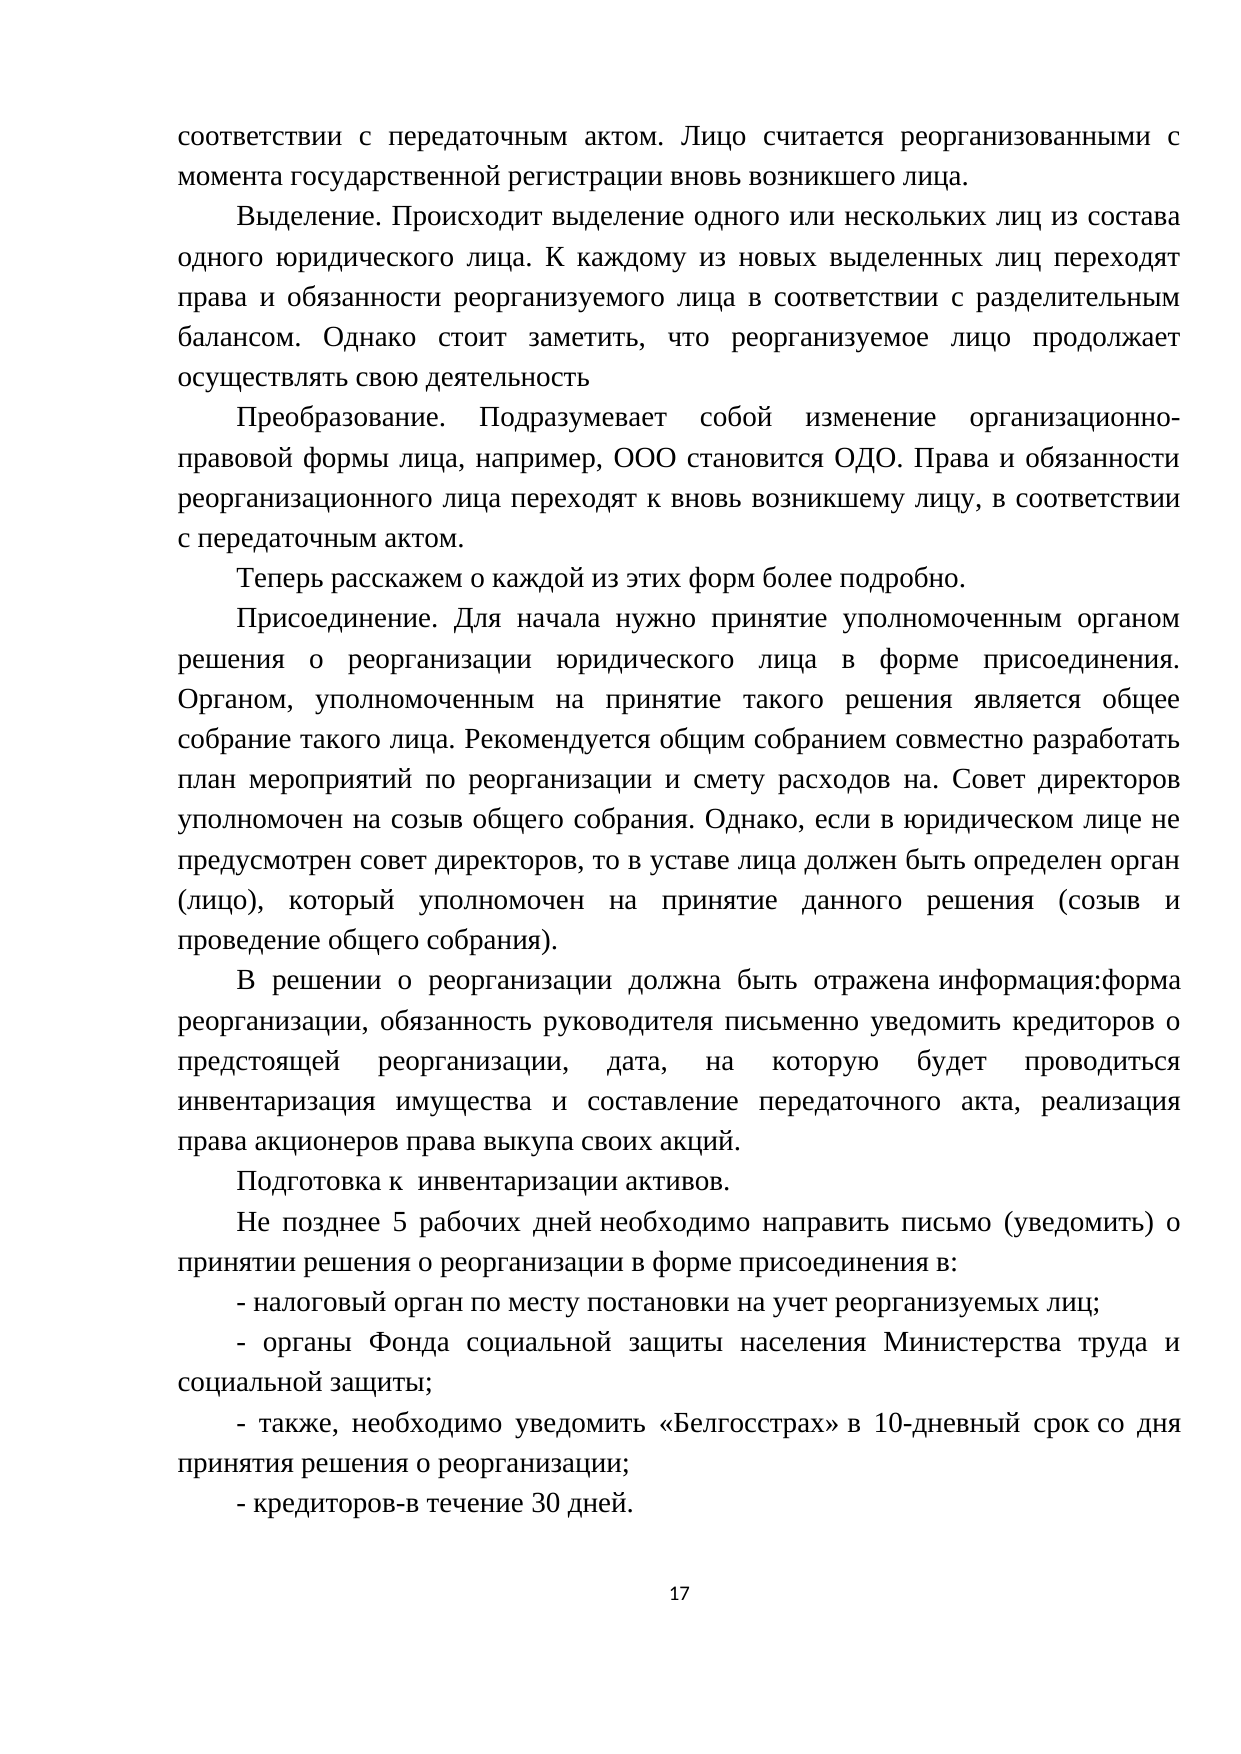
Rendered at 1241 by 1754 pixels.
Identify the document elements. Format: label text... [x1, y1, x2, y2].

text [177, 118, 1181, 192]
text Не позднее 5 рабочих дней необходимо направить письмо (уведомить) о принятии решения о реорганизации в форме присоединения в: [177, 1204, 1181, 1277]
text - органы Фонда социальной защиты населения Министерства труда и социальной защиты; [177, 1324, 1181, 1398]
text В решении о реорганизации должна быть отражена информация:форма реорганизации, обязанность руководителя письменно уведомить кредиторов о предстоящей реорганизации, дата, на которую будет проводиться инвентаризация имущества и составление передаточного акта, реализация права акционеров права выкупа своих акций. [177, 962, 1181, 1157]
text Подготовка к инвентаризации активов. [177, 1163, 1181, 1197]
text Преобразование. Подразумевает собой изменение организационно-правовой формы лица, например, ООО становится ОДО. Права и обязанности реорганизационного лица переходят к вновь возникшему лицу, в соответствии с передаточным актом. [177, 399, 1181, 554]
text Теперь расскажем о каждой из этих форм более подробно. [177, 560, 1181, 594]
text - налоговый орган по месту постановки на учет реорганизуемых лиц; [177, 1284, 1181, 1318]
text Присоединение. Для начала нужно принятие уполномоченным органом решения о реорганизации юридического лица в форме присоединения. Органом, уполномоченным на принятие такого решения является общее собрание такого лица. Рекомендуется общим собранием совместно разработать план мероприятий по реорганизации и смету расходов на. Совет директоров уполномочен на созыв общего собрания. Однако, если в юридическом лице не предусмотрен совет директоров, то в уставе лица должен быть определен орган (лицо), который уполномочен на принятие данного решения (созыв и проведение общего собрания). [177, 601, 1181, 956]
text Выделение. Происходит выделение одного или нескольких лиц из состава одного юридического лица. К каждому из новых выделенных лиц переходят права и обязанности реорганизуемого лица в соответствии с разделительным балансом. Однако стоит заметить, что реорганизуемое лицо продолжает осуществлять свою деятельность [177, 198, 1181, 393]
text - также, необходимо уведомить «Белгосстрах» в 10-дневный срок со дня принятия решения о реорганизации; [177, 1405, 1181, 1478]
text - кредиторов-в течение 30 дней. [177, 1485, 1181, 1519]
